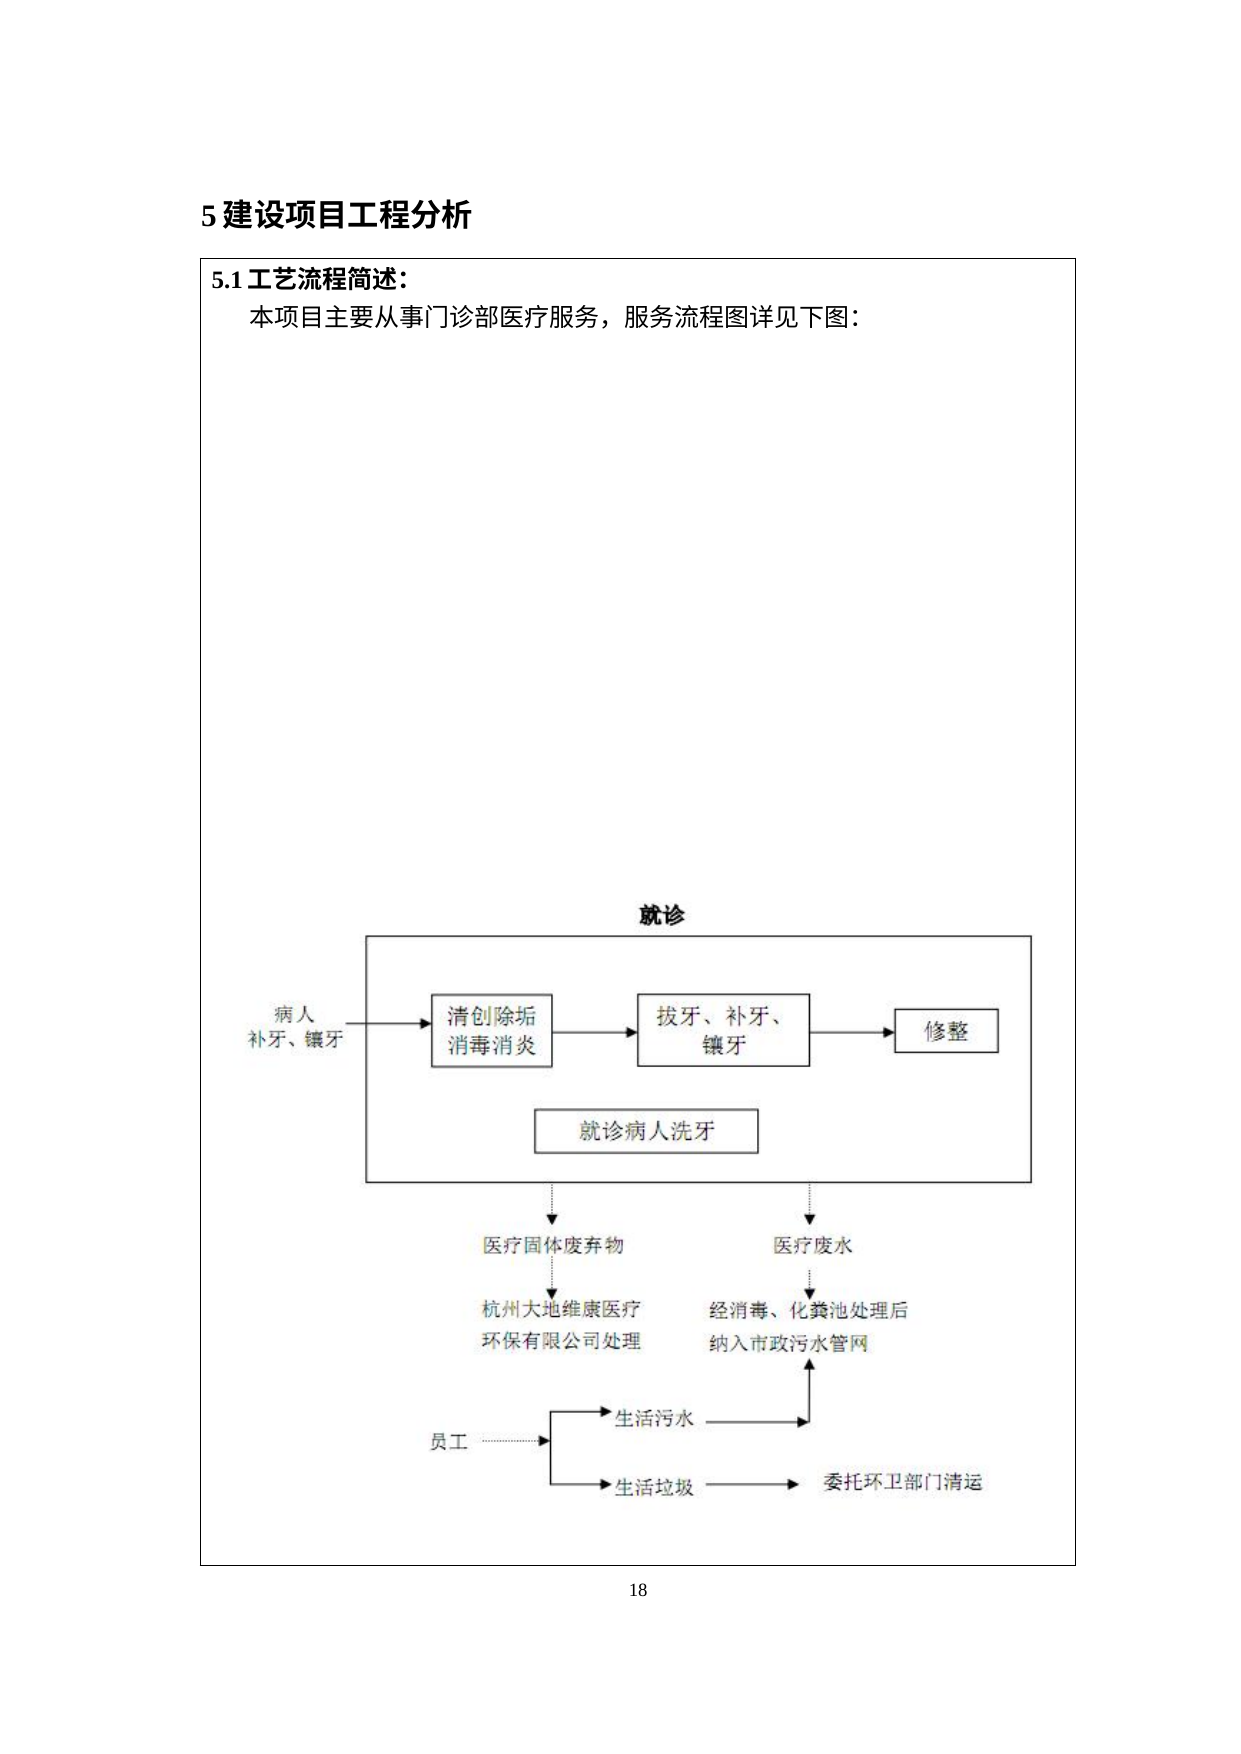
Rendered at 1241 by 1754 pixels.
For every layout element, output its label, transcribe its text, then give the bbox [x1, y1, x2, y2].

text 5建设项目工程分析 [201, 190, 1075, 235]
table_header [201, 259, 1075, 1565]
